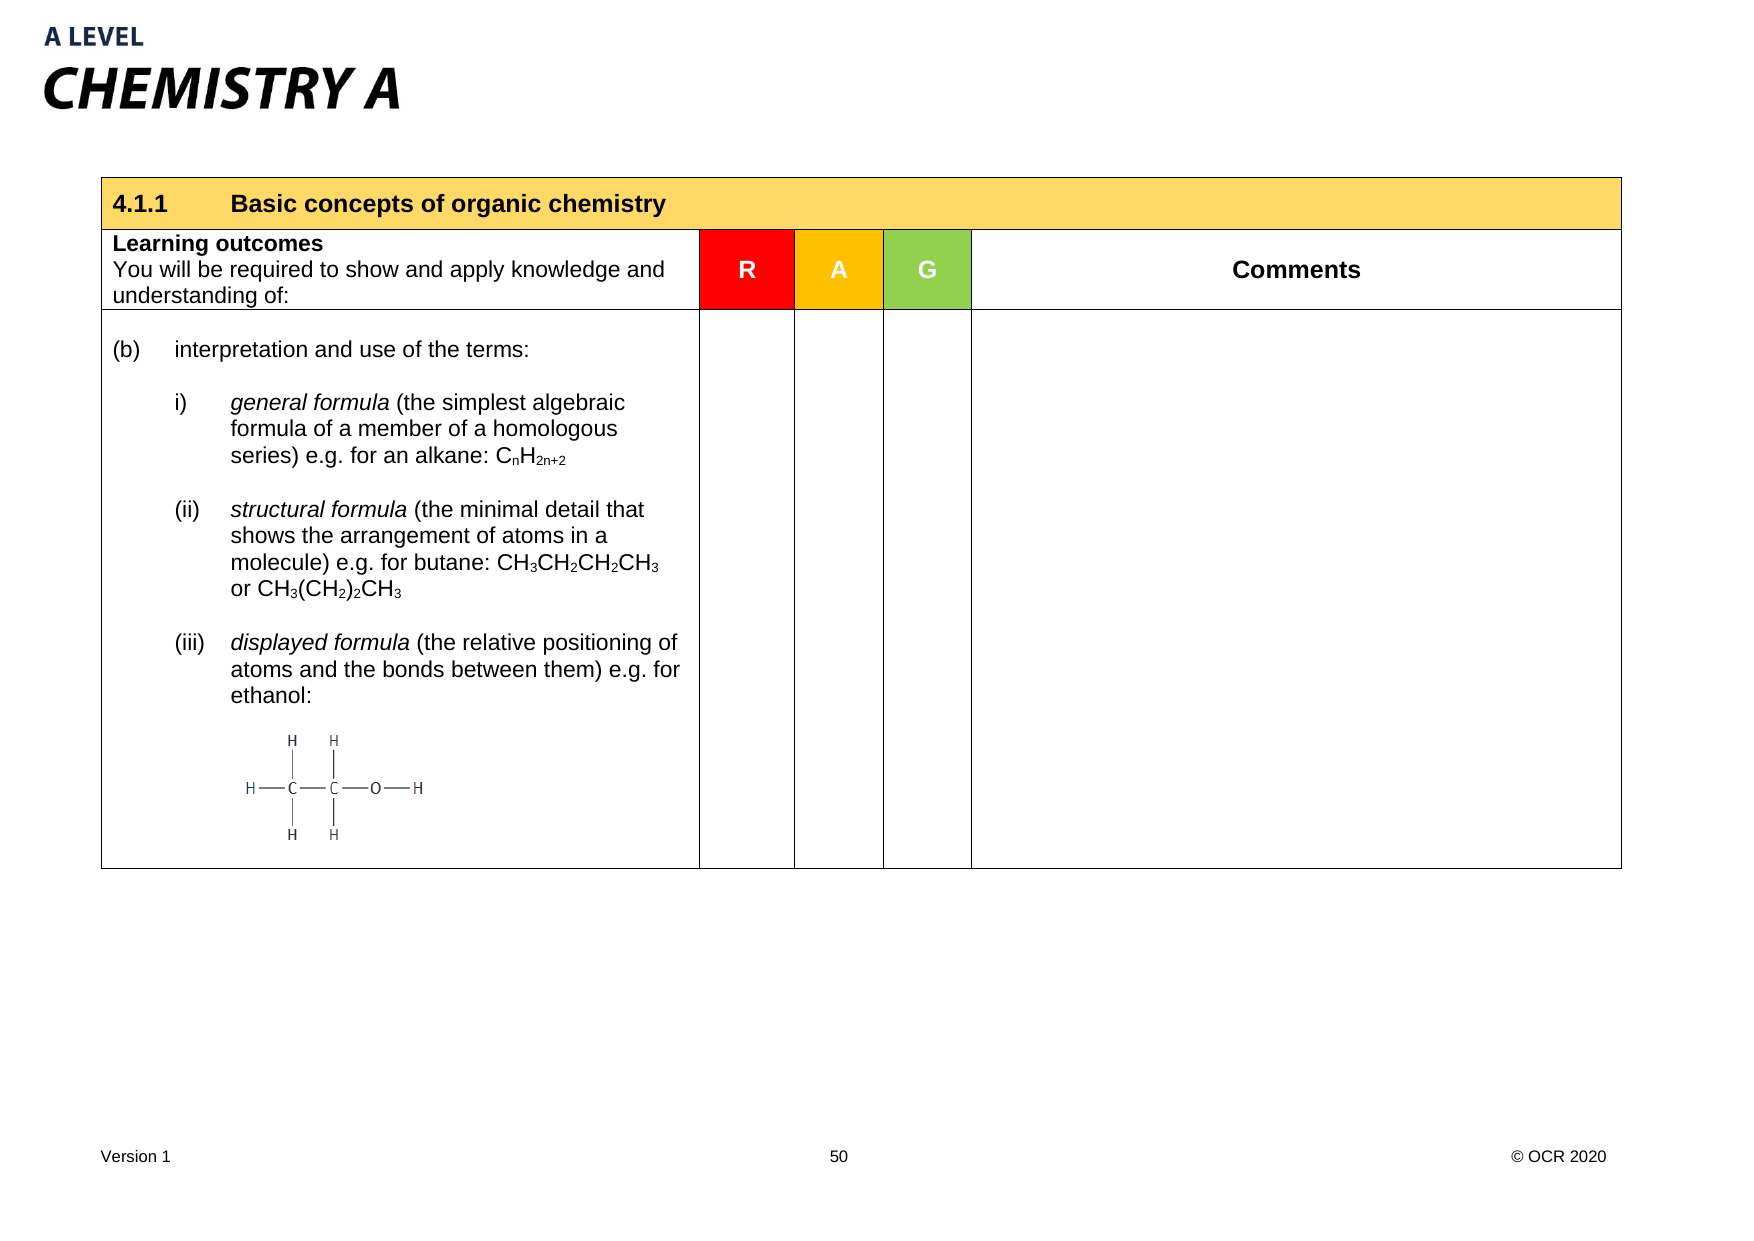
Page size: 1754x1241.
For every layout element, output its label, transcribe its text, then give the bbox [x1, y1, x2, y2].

table_cell G [884, 230, 971, 309]
picture [0, 0, 1754, 176]
table_cell [972, 310, 1621, 868]
table_cell A [795, 230, 883, 309]
table_cell (b) interpretation and use of the terms: i) general formula (the simplest algebraic formula of a member of a homologous series) e.g. for an alkane: CnH2n+2 (ii) structural formula (the minimal detail that shows the arrangement of atoms in a molecule) e.g. for butane: CH3CH2CH2CH3 or CH3(CH2)2CH3 (iii) displayed formula (the relative positioning of atoms and the bonds between them) e.g. for ethanol: [102, 310, 699, 868]
table_cell Comments [972, 230, 1621, 309]
table_cell Learning outcomes You will be required to show and apply knowledge and understanding of: [102, 230, 699, 309]
table_cell R [700, 230, 794, 309]
picture [241, 727, 429, 844]
table_cell [795, 310, 883, 868]
table_cell [884, 310, 971, 868]
table_cell [700, 310, 794, 868]
table_header 4.1.1 Basic concepts of organic chemistry [102, 178, 1621, 229]
